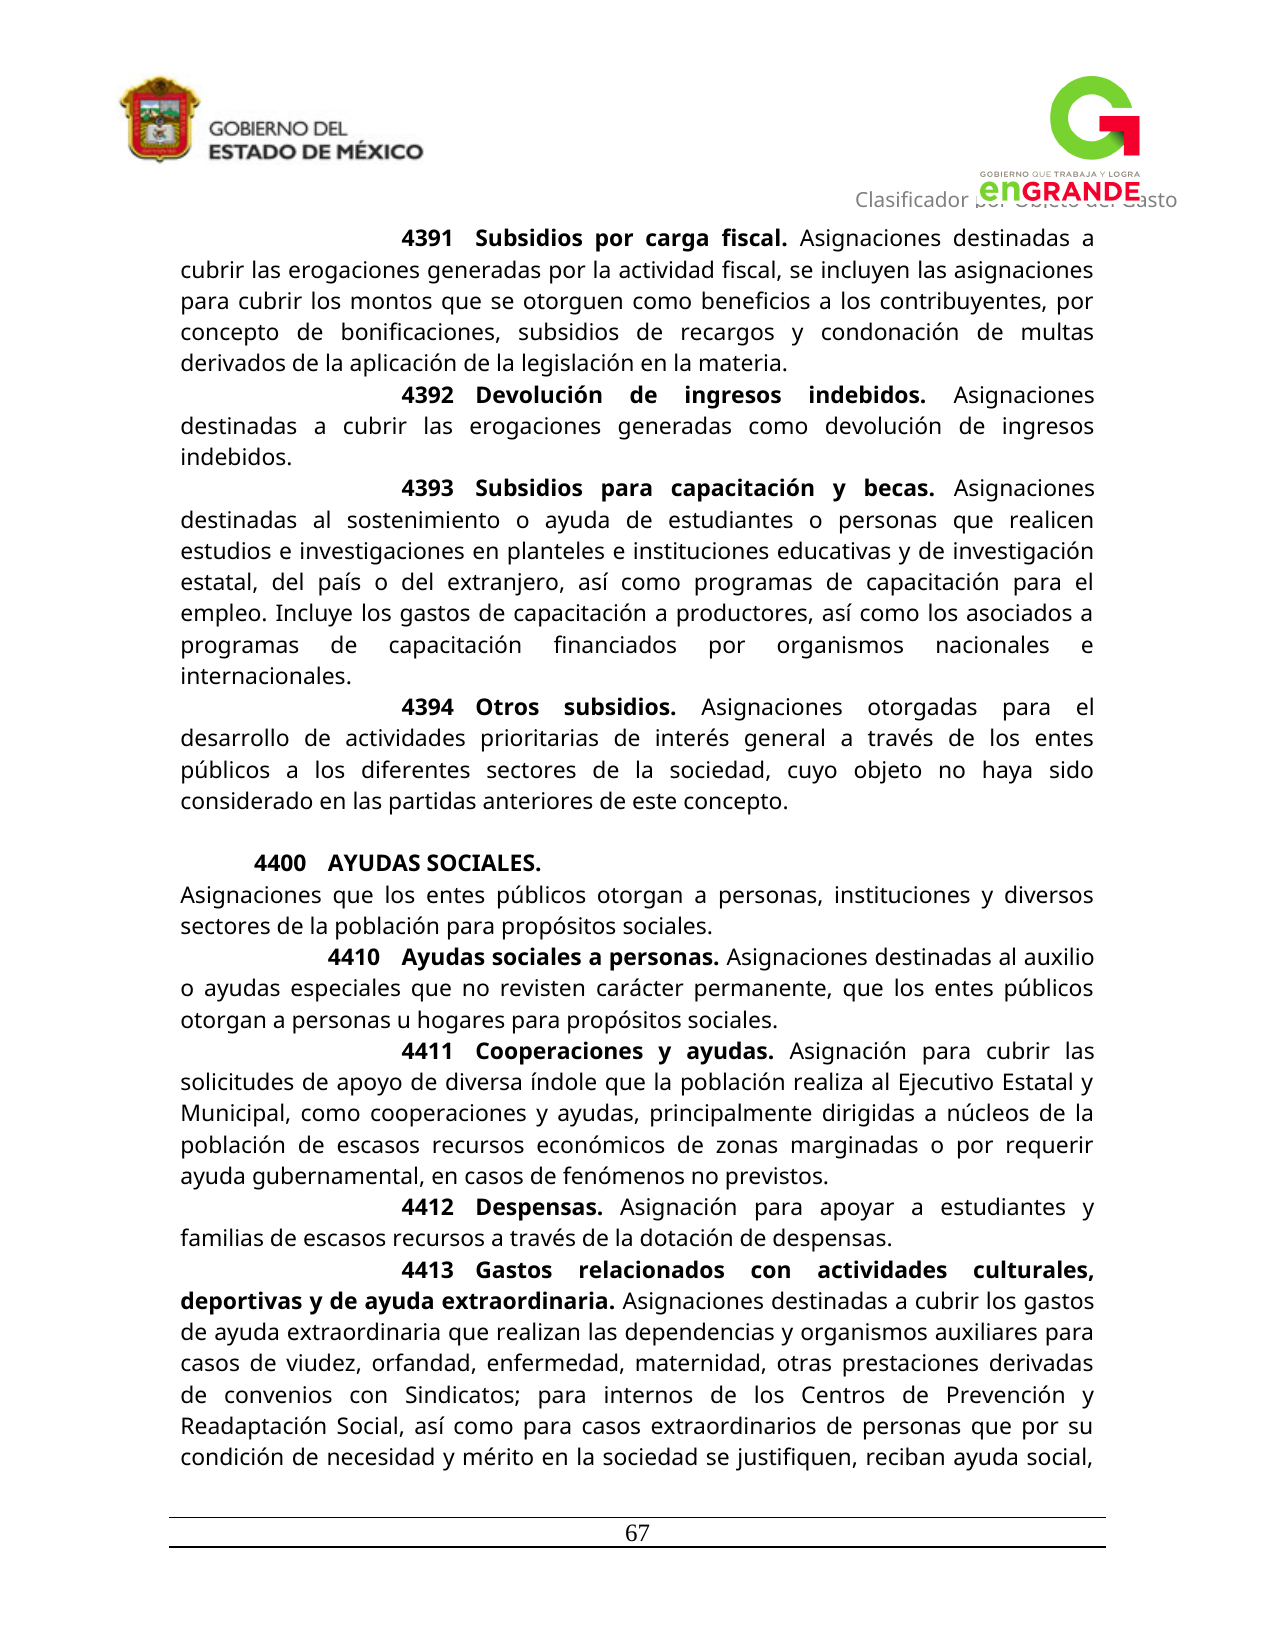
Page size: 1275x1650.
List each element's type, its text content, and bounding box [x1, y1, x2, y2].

text 4394 Otros subsidios. Asignaciones otorgadas para el desarrollo de actividades prioritarias de interés general a través de los entes públicos a los diferentes sectores de la sociedad, cuyo objeto no haya sido considerado en las partidas anteriores de este concepto. [180, 691, 1095, 816]
text 4412 Despensas. Asignación para apoyar a estudiantes y familias de escasos recursos a través de la dotación de despensas. [180, 1191, 1095, 1254]
text 4392 Devolución de ingresos indebidos. Asignaciones destinadas a cubrir las erogaciones generadas como devolución de ingresos indebidos. [180, 379, 1095, 472]
picture [976, 73, 1142, 204]
picture [116, 73, 425, 165]
text 4391 Subsidios por carga fiscal. Asignaciones destinadas a cubrir las erogaciones generadas por la actividad fiscal, se incluyen las asignaciones para cubrir los montos que se otorguen como beneficios a los contribuyentes, por concepto de bonificaciones, subsidios de recargos y condonación de multas derivados de la aplicación de la legislación en la materia. [180, 222, 1095, 379]
text 4400 AYUDAS SOCIALES. [180, 847, 1095, 879]
text 4393 Subsidios para capacitación y becas. Asignaciones destinadas al sostenimiento o ayuda de estudiantes o personas que realicen estudios e investigaciones en planteles e instituciones educativas y de investigación estatal, del país o del extranjero, así como programas de capacitación para el empleo. Incluye los gastos de capacitación a productores, así como los asociados a programas de capacitación financiados por organismos nacionales e internacionales. [180, 472, 1095, 691]
text Asignaciones que los entes públicos otorgan a personas, instituciones y diversos sectores de la población para propósitos sociales. [180, 879, 1095, 941]
text 4410 Ayudas sociales a personas. Asignaciones destinadas al auxilio o ayudas especiales que no revisten carácter permanente, que los entes públicos otorgan a personas u hogares para propósitos sociales. [180, 941, 1095, 1035]
text 4411 Cooperaciones y ayudas. Asignación para cubrir las solicitudes de apoyo de diversa índole que la población realiza al Ejecutivo Estatal y Municipal, como cooperaciones y ayudas, principalmente dirigidas a núcleos de la población de escasos recursos económicos de zonas marginadas o por requerir ayuda gubernamental, en casos de fenómenos no previstos. [180, 1035, 1095, 1191]
